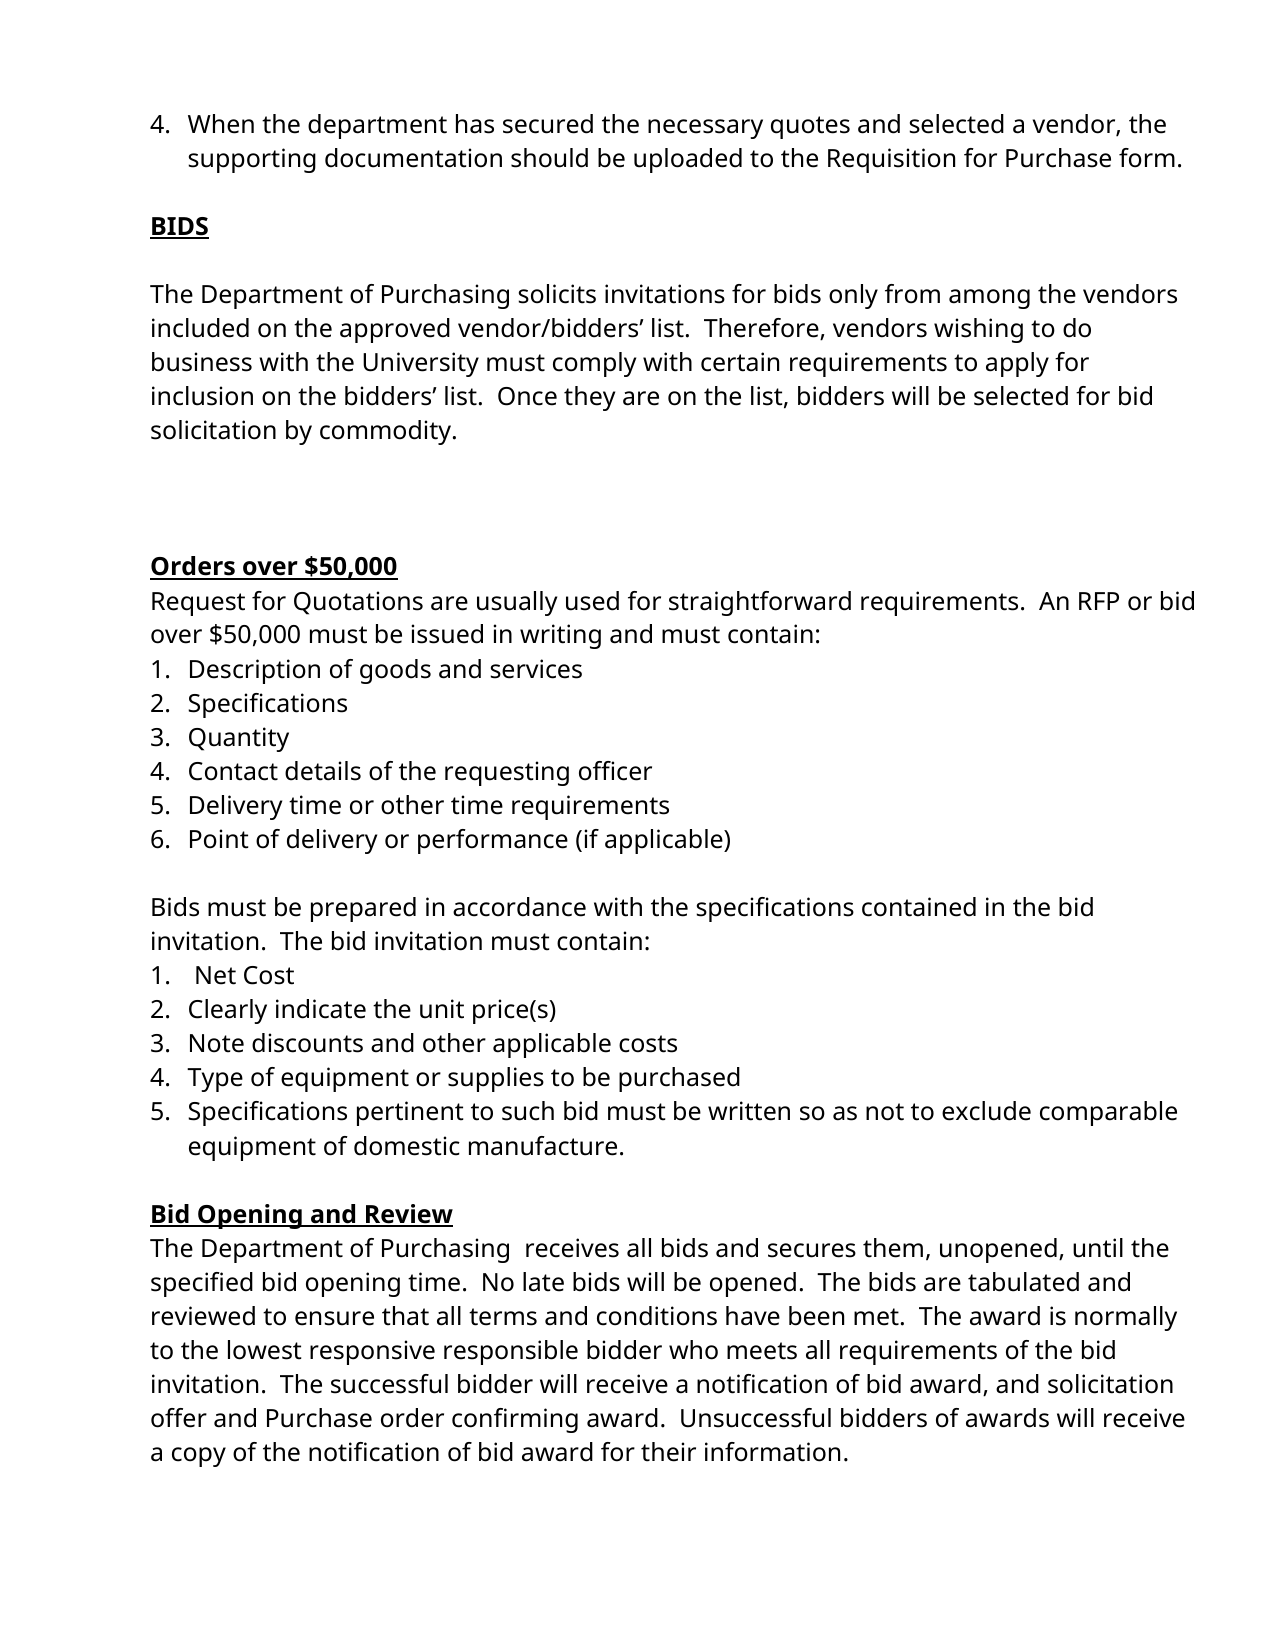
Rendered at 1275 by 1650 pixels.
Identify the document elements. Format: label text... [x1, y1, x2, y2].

list Net Cost [150, 958, 1200, 992]
list Clearly indicate the unit price(s) [150, 992, 1200, 1026]
text BIDS [150, 208, 1200, 242]
list Specifications pertinent to such bid must be written so as not to exclude comparable equipment of domestic manufacture. [150, 1094, 1200, 1162]
list Specifications [150, 685, 1200, 719]
text Request for Quotations are usually used for straightforward requirements. An RFP or bid over $50,000 must be issued in writing and must contain: [150, 583, 1200, 651]
text The Department of Purchasing receives all bids and secures them, unopened, until the specified bid opening time. No late bids will be opened. The bids are tabulated and reviewed to ensure that all terms and conditions have been met. The award is normally to the lowest responsive responsible bidder who meets all requirements of the bid invitation. The successful bidder will receive a notification of bid award, and solicitation offer and Purchase order confirming award. Unsuccessful bidders of awards will receive a copy of the notification of bid award for their information. [150, 1230, 1200, 1469]
list Contact details of the requesting officer [150, 753, 1200, 787]
text Bids must be prepared in accordance with the specifications contained in the bid invitation. The bid invitation must contain: [150, 890, 1200, 958]
list Note discounts and other applicable costs [150, 1026, 1200, 1060]
list Quantity [150, 719, 1200, 753]
list Delivery time or other time requirements [150, 787, 1200, 822]
text Bid Opening and Review [150, 1196, 1200, 1230]
text Orders over $50,000 [150, 549, 1200, 583]
list Point of delivery or performance (if applicable) [150, 822, 1200, 856]
list Description of goods and services [150, 651, 1200, 685]
list When the department has secured the necessary quotes and selected a vendor, the supporting documentation should be uploaded to the Requisition for Purchase form. [150, 106, 1200, 174]
list Type of equipment or supplies to be purchased [150, 1060, 1200, 1094]
text The Department of Purchasing solicits invitations for bids only from among the vendors included on the approved vendor/bidders’ list. Therefore, vendors wishing to do business with the University must comply with certain requirements to apply for inclusion on the bidders’ list. Once they are on the list, bidders will be selected for bid solicitation by commodity. [150, 277, 1200, 447]
